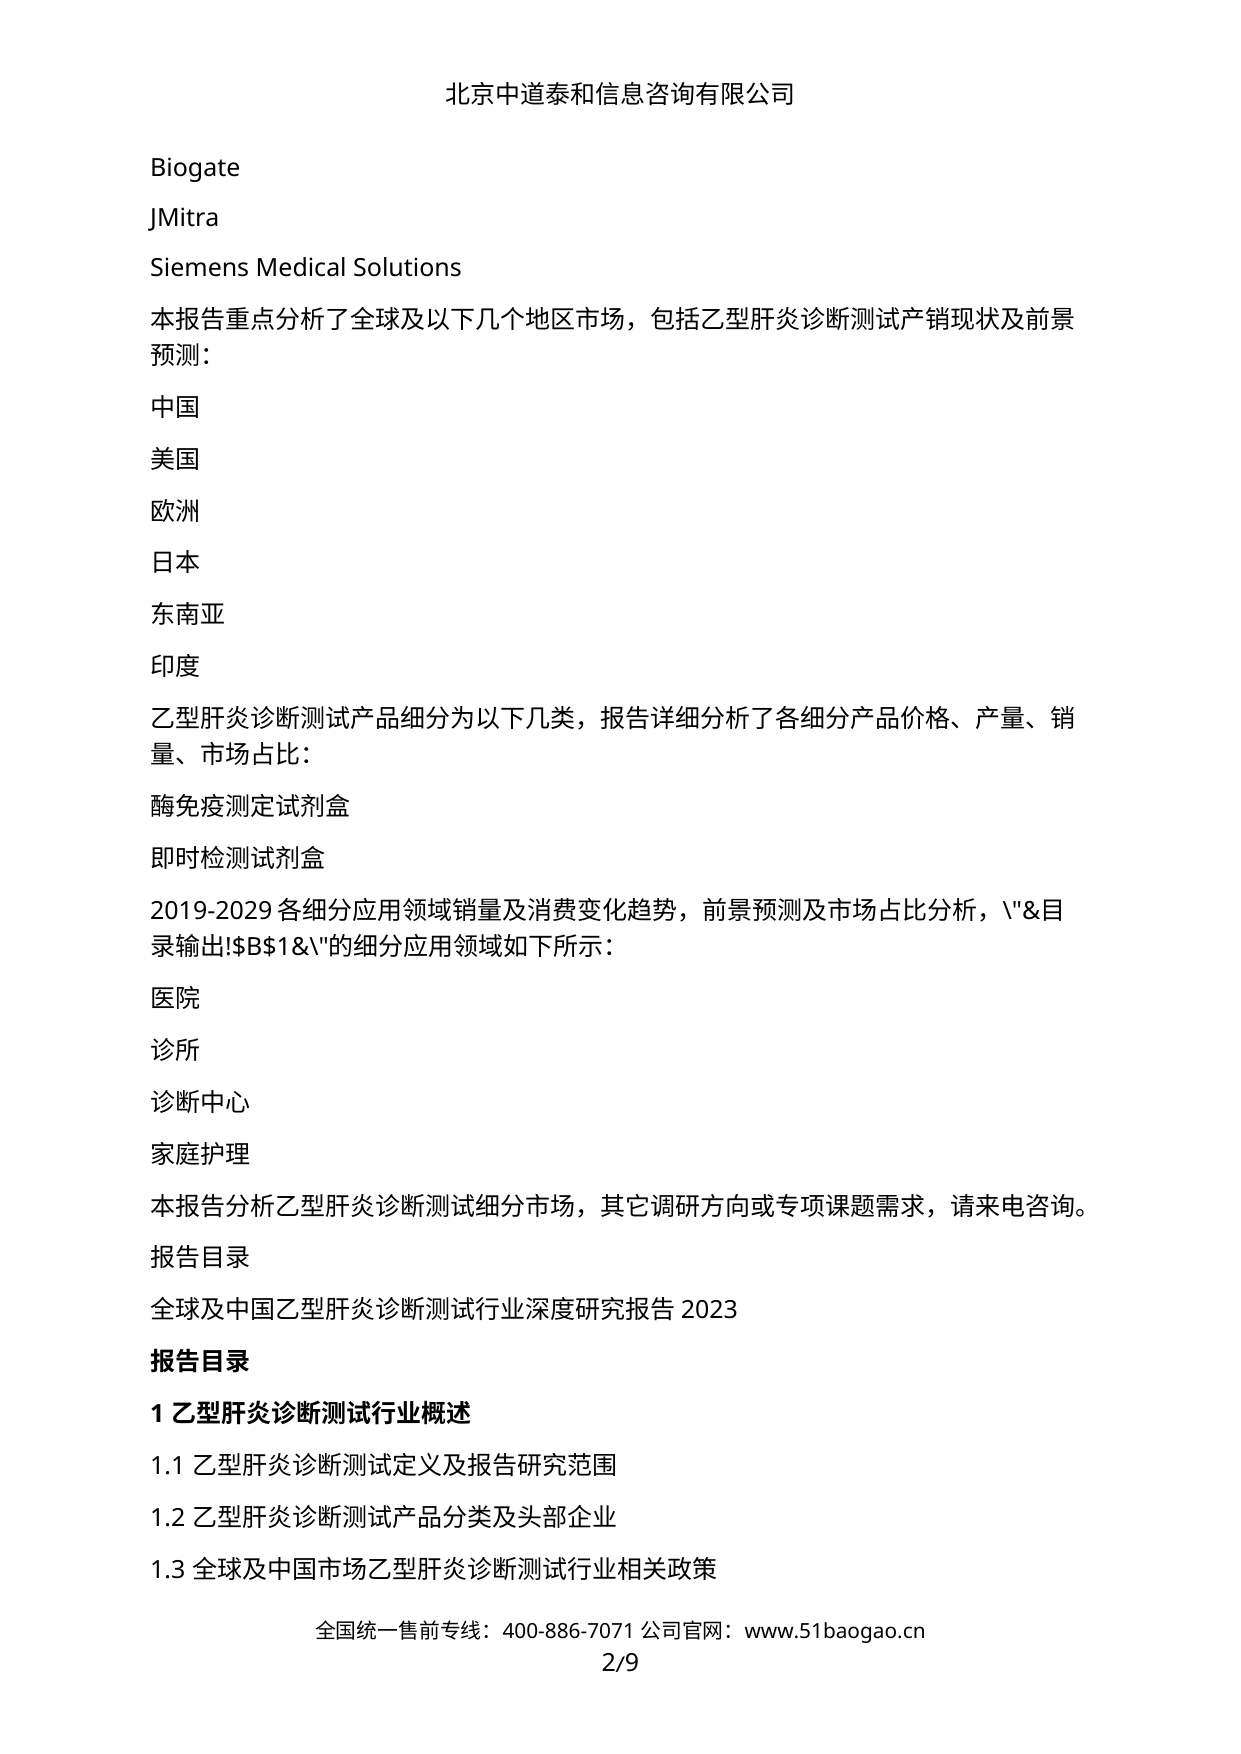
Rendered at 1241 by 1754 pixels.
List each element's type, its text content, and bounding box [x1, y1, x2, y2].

text 乙型肝炎诊断测试产品细分为以下几类，报告详细分析了各细分产品价格、产量、销量、市场占比： [150, 698, 1090, 771]
text 印度 [150, 647, 1090, 683]
text 2019-2029各细分应用领域销量及消费变化趋势，前景预测及市场占比分析，\"&目录输出!$B$1&\"的细分应用领域如下所示： [150, 890, 1090, 963]
text 全球及中国乙型肝炎诊断测试行业深度研究报告 2023 [150, 1290, 1090, 1326]
text JMitra [150, 200, 1090, 234]
text 东南亚 [150, 595, 1090, 631]
text 美国 [150, 439, 1090, 475]
text 诊断中心 [150, 1082, 1090, 1118]
text 欧洲 [150, 491, 1090, 527]
text 本报告分析乙型肝炎诊断测试细分市场，其它调研方向或专项课题需求，请来电咨询。 [150, 1186, 1090, 1222]
text 酶免疫测定试剂盒 [150, 787, 1090, 823]
text 1.3 全球及中国市场乙型肝炎诊断测试行业相关政策 [150, 1549, 1090, 1585]
text 医院 [150, 978, 1090, 1015]
text 报告目录 [150, 1238, 1090, 1274]
text Biogate [150, 150, 1090, 184]
text 1 乙型肝炎诊断测试行业概述 [150, 1393, 1090, 1430]
text Siemens Medical Solutions [150, 249, 1090, 283]
text 1.2 乙型肝炎诊断测试产品分类及头部企业 [150, 1497, 1090, 1533]
text 家庭护理 [150, 1134, 1090, 1170]
text 中国 [150, 387, 1090, 423]
text 报告目录 [150, 1342, 1090, 1378]
text 1.1 乙型肝炎诊断测试定义及报告研究范围 [150, 1445, 1090, 1482]
text 诊所 [150, 1030, 1090, 1067]
text 即时检测试剂盒 [150, 838, 1090, 875]
text 本报告重点分析了全球及以下几个地区市场，包括乙型肝炎诊断测试产销现状及前景预测： [150, 299, 1090, 372]
text 日本 [150, 543, 1090, 579]
